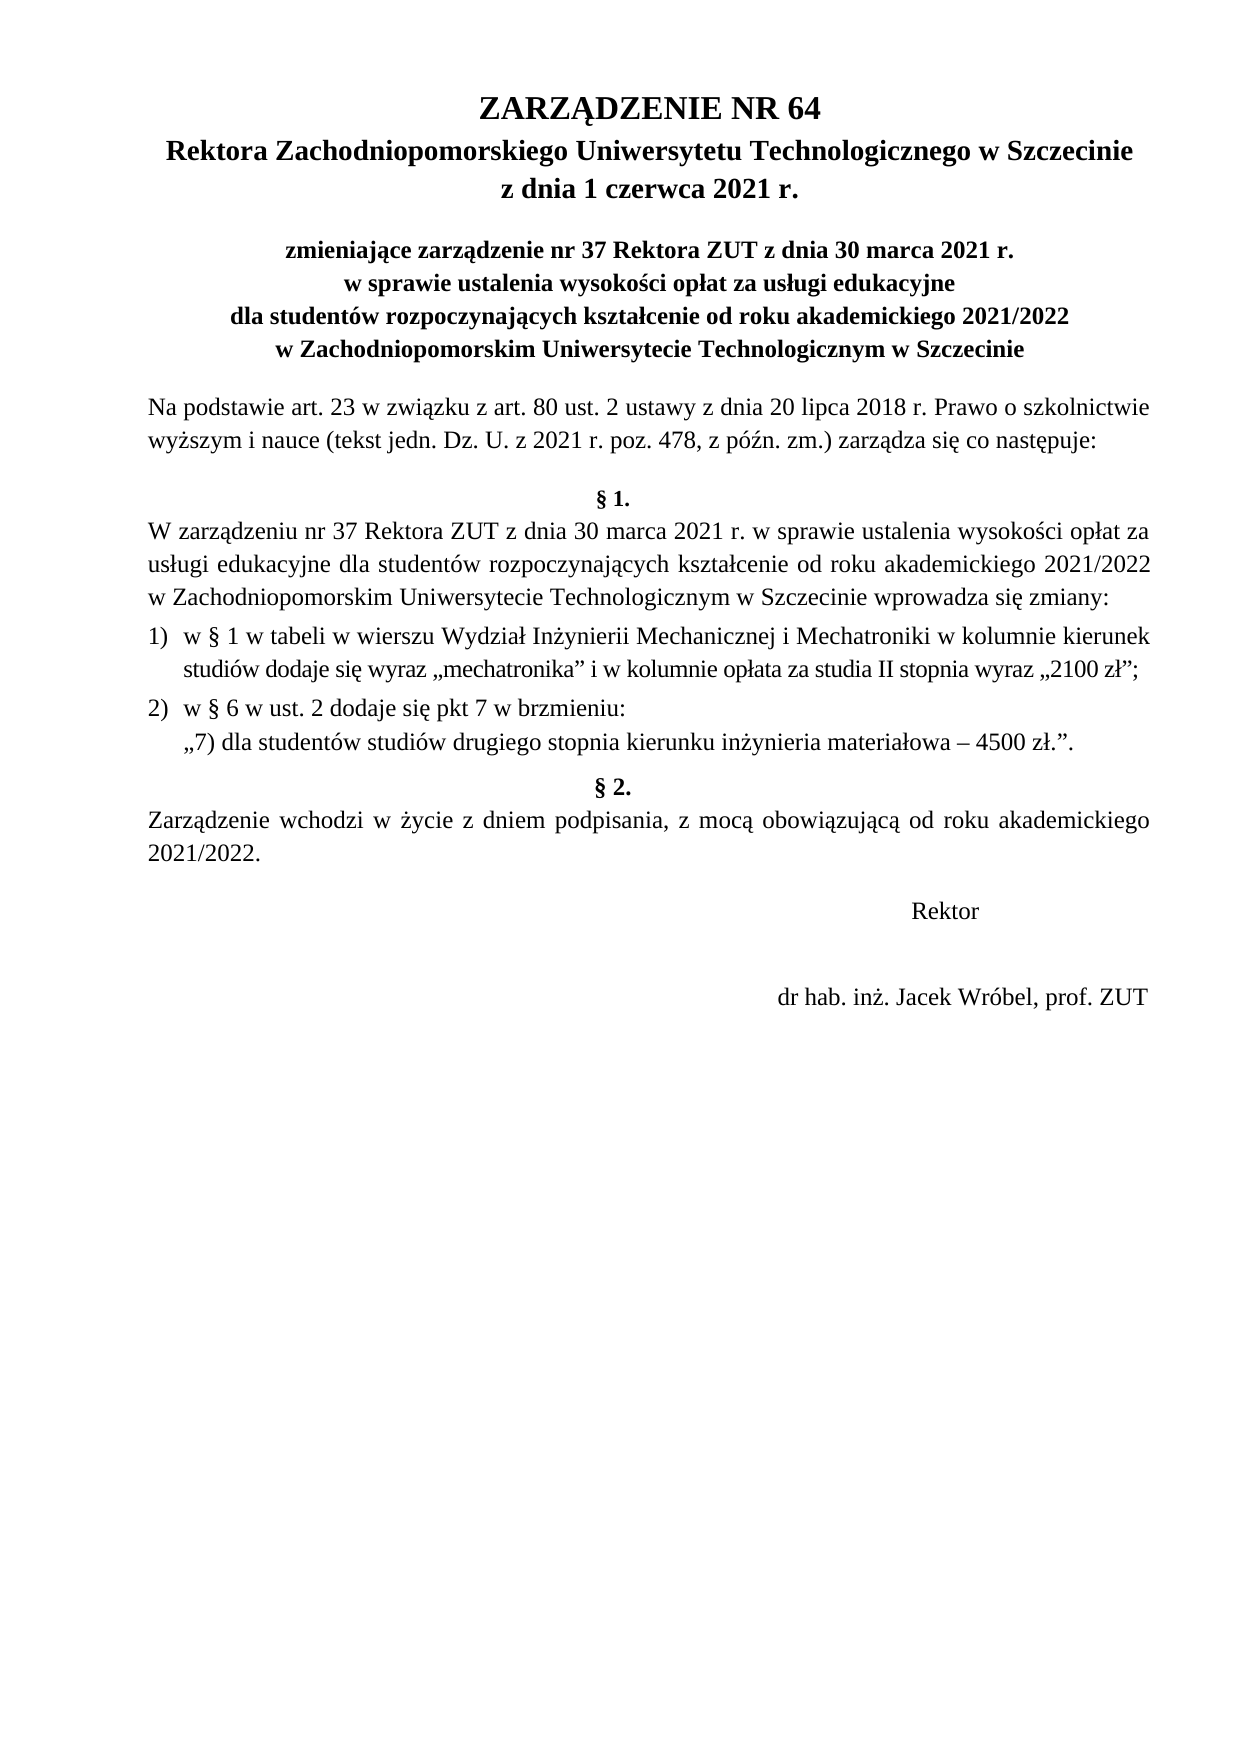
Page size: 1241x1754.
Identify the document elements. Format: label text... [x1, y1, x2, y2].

subtitle Rektora Zachodniopomorskiego Uniwersytetu Technologicznego w Szczecinie z dnia 1 czerwca 2021 r. [148, 133, 1152, 205]
text Na podstawie art. 23 w związku z art. 80 ust. 2 ustawy z dnia 20 lipca 2018 r. Prawo o szkolnictwie wyższym i nauce (tekst jedn. Dz. U. z 2021 r. poz. 478, z późn. zm.) zarządza się co następuje: [148, 392, 1152, 454]
subtitle w § 6 w ust. 2 dodaje się pkt 7 w brzmieniu: [148, 693, 1152, 722]
text Zarządzenie wchodzi w życie z dniem podpisania, z mocą obowiązującą od roku akademickiego 2021/2022. [148, 805, 1152, 867]
subtitle W zarządzeniu nr 37 Rektora ZUT z dnia 30 marca 2021 r. w sprawie ustalenia wysokości opłat za usługi edukacyjne dla studentów rozpoczynających kształcenie od roku akademickiego 2021/2022 w Zachodniopomorskim Uniwersytecie Technologicznym w Szczecinie wprowadza się zmiany: [148, 516, 1152, 611]
list „7) dla studentów studiów drugiego stopnia kierunku inżynieria materiałowa – 4500 zł.”. [183, 727, 1152, 755]
subtitle w § 1 w tabeli w wierszu Wydział Inżynierii Mechanicznej i Mechatroniki w kolumnie kierunek studiów dodaje się wyraz „mechatronika” i w kolumnie opłata za studia II stopnia wyraz „2100 zł”; [148, 621, 1152, 683]
text Rektor dr hab. inż. Jacek Wróbel, prof. ZUT [738, 896, 1152, 1011]
title zarządzenie nr 64 [148, 89, 1152, 127]
subtitle zmieniające zarządzenie nr 37 Rektora ZUT z dnia 30 marca 2021 r. w sprawie ustalenia wysokości opłat za usługi edukacyjne dla studentów rozpoczynających kształcenie od roku akademickiego 2021/2022 w Zachodniopomorskim Uniwersytecie Technologicznym w Szczecinie [148, 235, 1152, 363]
